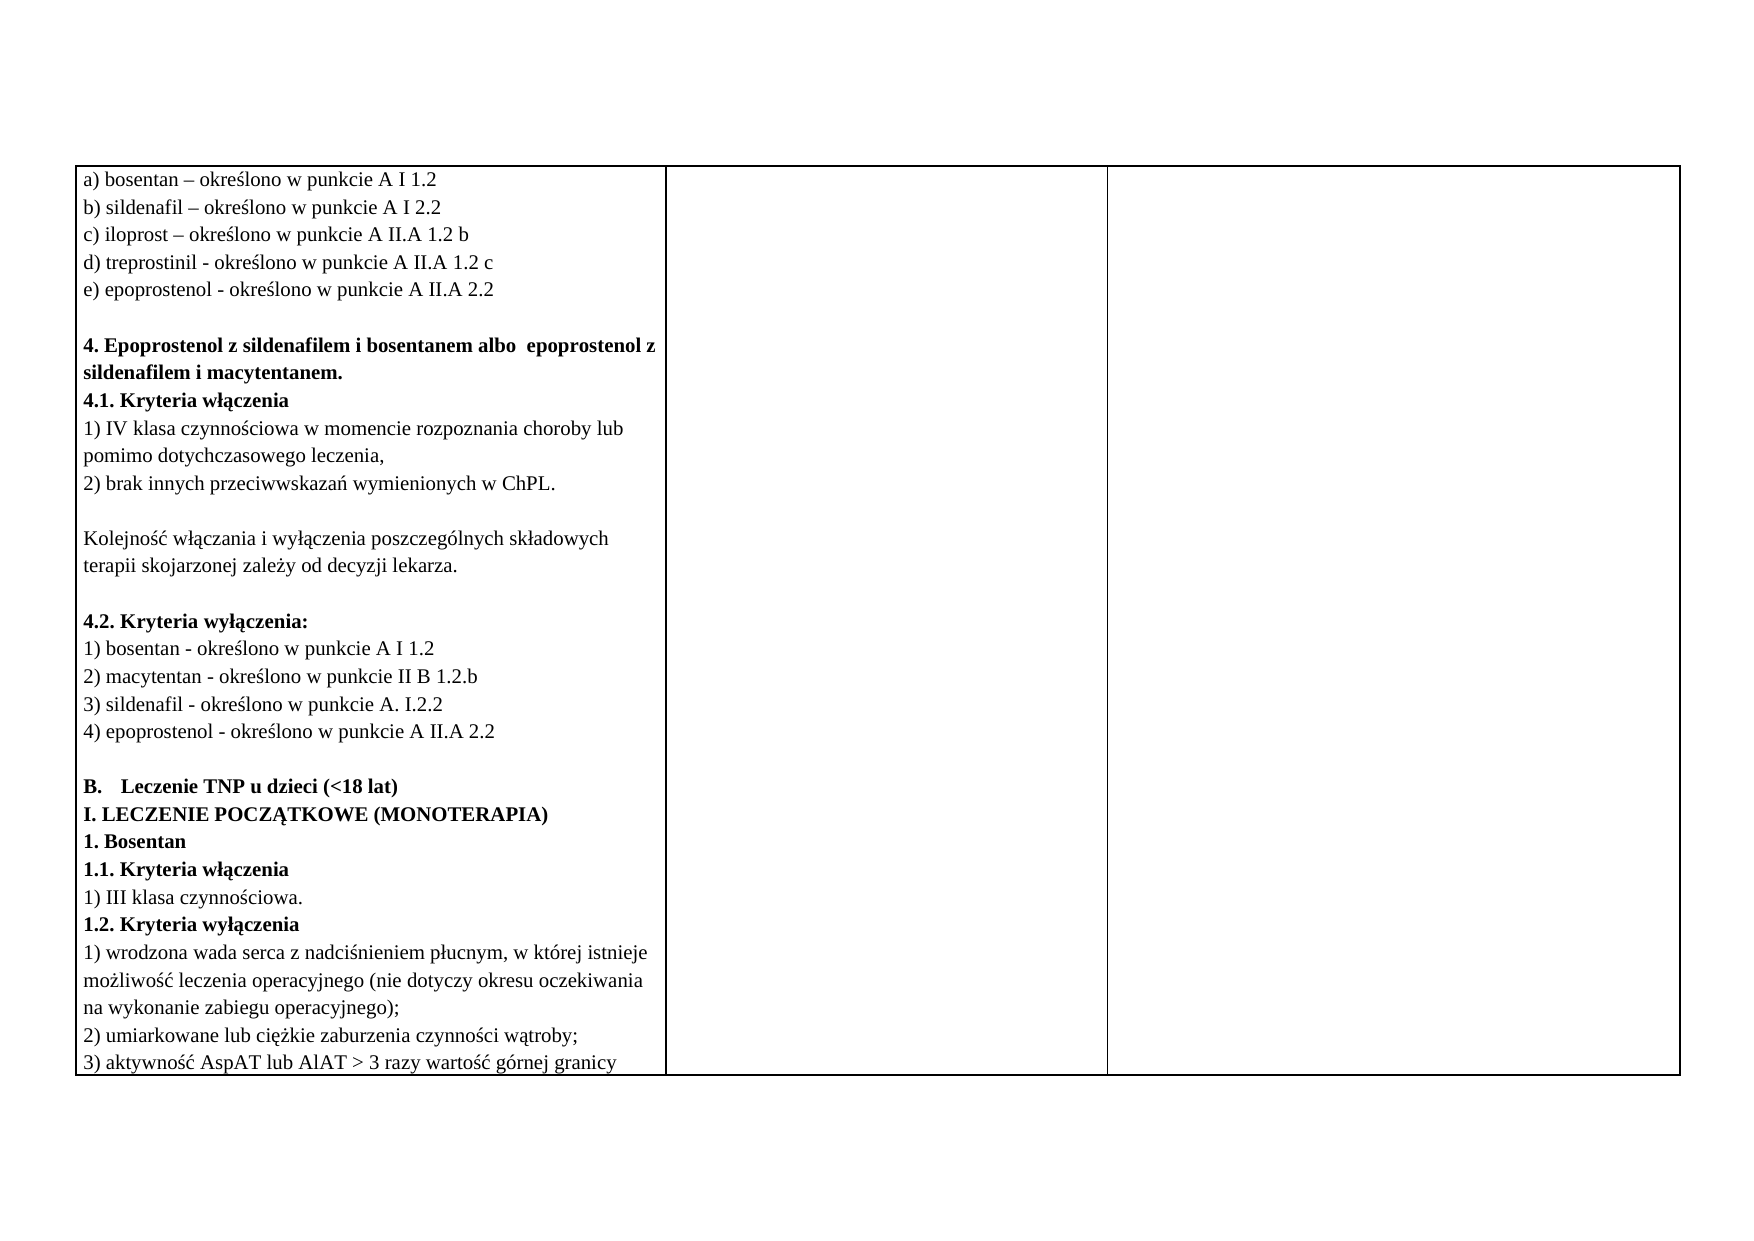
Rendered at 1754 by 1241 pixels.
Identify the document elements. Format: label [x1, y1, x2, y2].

table_cell [1108, 167, 1679, 1074]
table_cell [77, 167, 665, 1074]
table_cell [667, 167, 1107, 1074]
